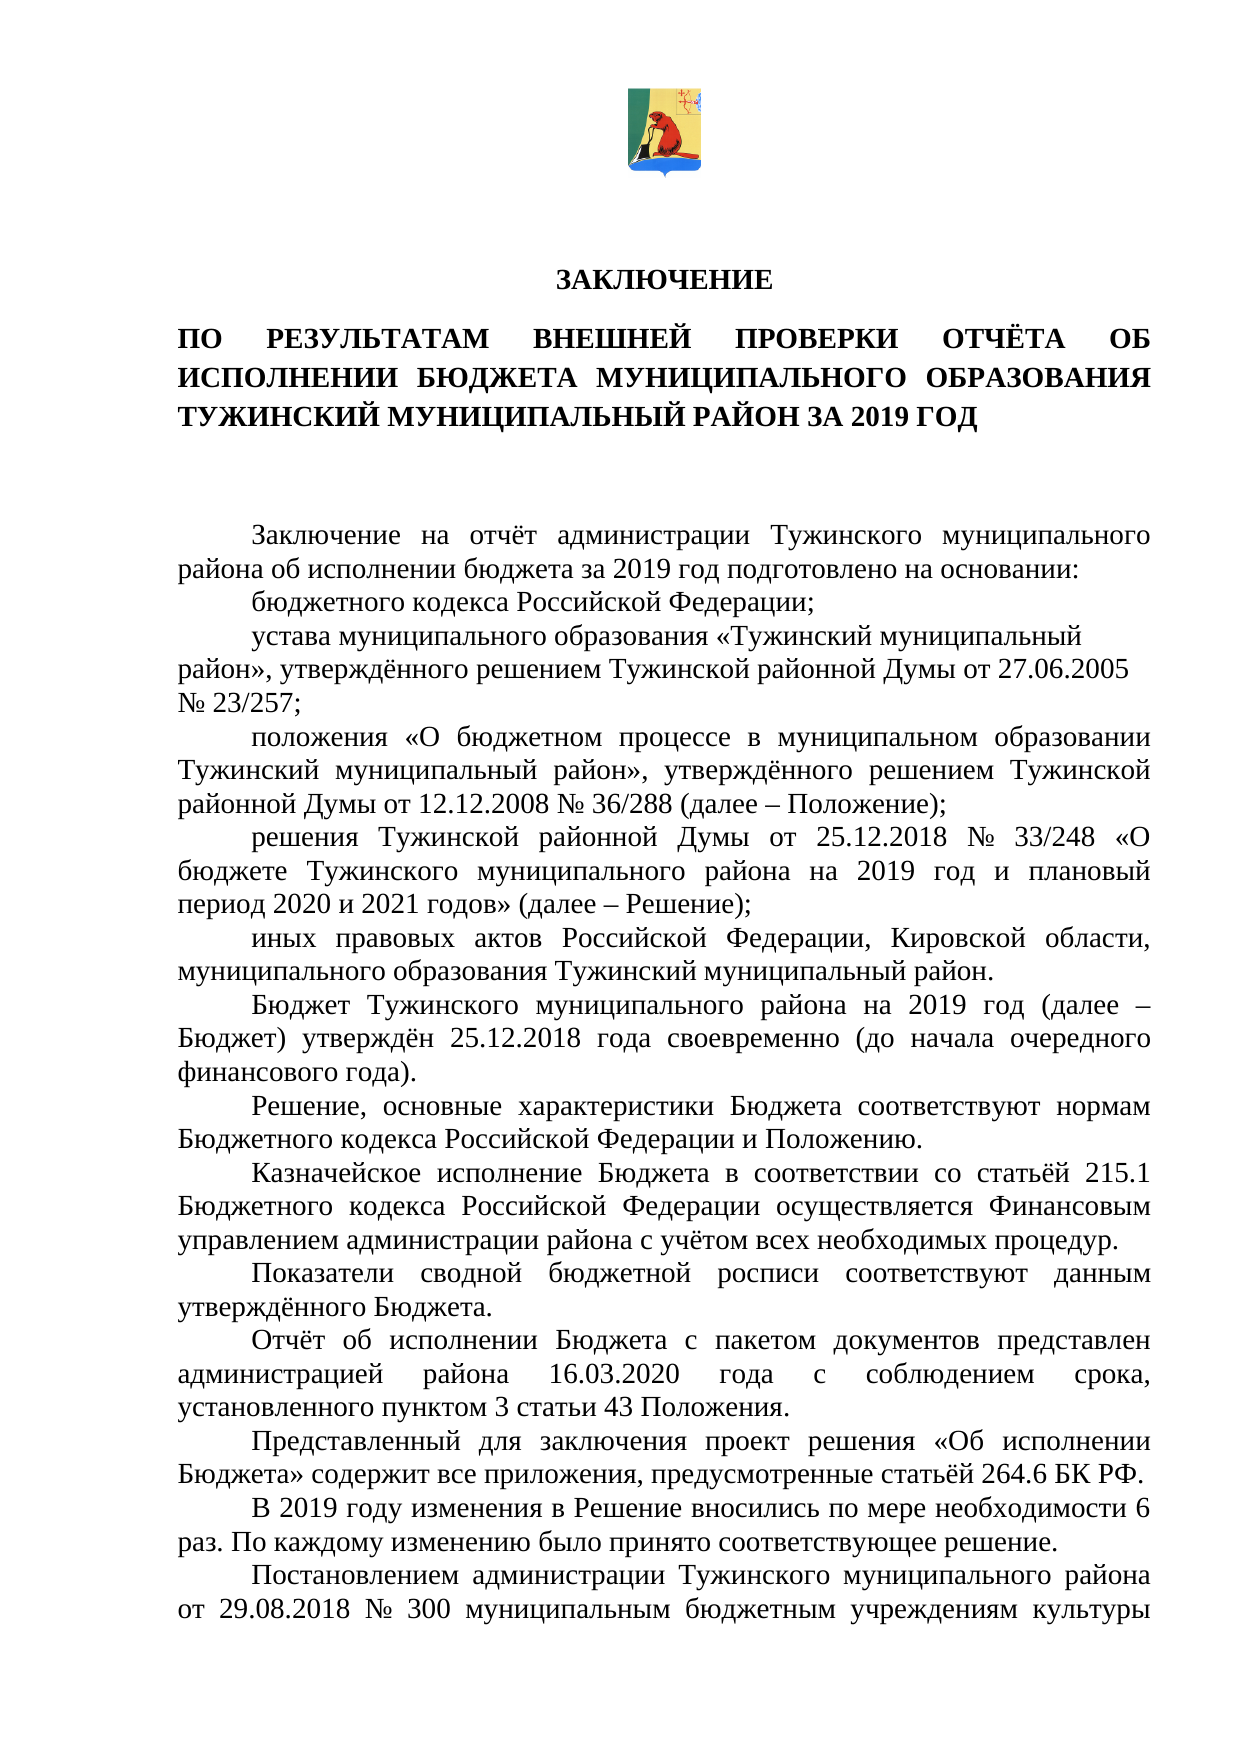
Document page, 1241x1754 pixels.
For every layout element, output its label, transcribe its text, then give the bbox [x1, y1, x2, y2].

text устава муниципального образования «Тужинский муниципальный район», утверждённого решением Тужинской районной Думы от 27.06.2005 № 23/257; [177, 618, 1152, 719]
text Решение, основные характеристики Бюджета соответствуют нормам Бюджетного кодекса Российской Федерации и Положению. [177, 1088, 1152, 1155]
text Казначейское исполнение Бюджета в соответствии со статьёй 215.1 Бюджетного кодекса Российской Федерации осуществляется Финансовым управлением администрации района с учётом всех необходимых процедур. [177, 1155, 1152, 1255]
text решения Тужинской районной Думы от 25.12.2018 № 33/248 «О бюджете Тужинского муниципального района на 2019 год и плановый период 2020 и 2021 годов» (далее – Решение); [177, 819, 1152, 920]
text положения «О бюджетном процессе в муниципальном образовании Тужинский муниципальный район», утверждённого решением Тужинской районной Думы от 12.12.2008 № 36/288 (далее – Положение); [177, 719, 1152, 819]
text Показатели сводной бюджетной росписи соответствуют данным утверждённого Бюджета. [177, 1255, 1152, 1322]
text ПО РЕЗУЛЬТАТАМ ВНЕШНЕЙ ПРОВЕРКИ ОТЧЁТА ОБ ИСПОЛНЕНИИ БЮДЖЕТА МУНИЦИПАЛЬНОГО ОБРАЗОВАНИЯ ТУЖИНСКИЙ МУНИЦИПАЛЬНЫЙ РАЙОН ЗА 2019 ГОД [177, 322, 1152, 432]
text иных правовых актов Российской Федерации, Кировской области, муниципального образования Тужинский муниципальный район. [177, 920, 1152, 987]
text Отчёт об исполнении Бюджета с пакетом документов представлен администрацией района 16.03.2020 года с соблюдением срока, установленного пунктом 3 статьи 43 Положения. [177, 1322, 1152, 1423]
text бюджетного кодекса Российской Федерации; [177, 584, 1152, 618]
text Представленный для заключения проект решения «Об исполнении Бюджета» содержит все приложения, предусмотренные статьёй 264.6 БК РФ. [177, 1423, 1152, 1490]
picture [628, 88, 701, 178]
text В 2019 году изменения в Решение вносились по мере необходимости 6 раз. По каждому изменению было принято соответствующее решение. [177, 1490, 1152, 1557]
text ЗАКЛЮЧЕНИЕ [177, 262, 1152, 296]
text Бюджет Тужинского муниципального района на 2019 год (далее – Бюджет) утверждён 25.12.2018 года своевременно (до начала очередного финансового года). [177, 987, 1152, 1088]
text Заключение на отчёт администрации Тужинского муниципального района об исполнении бюджета за 2019 год подготовлено на основании: [177, 517, 1152, 584]
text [177, 1557, 1152, 1624]
